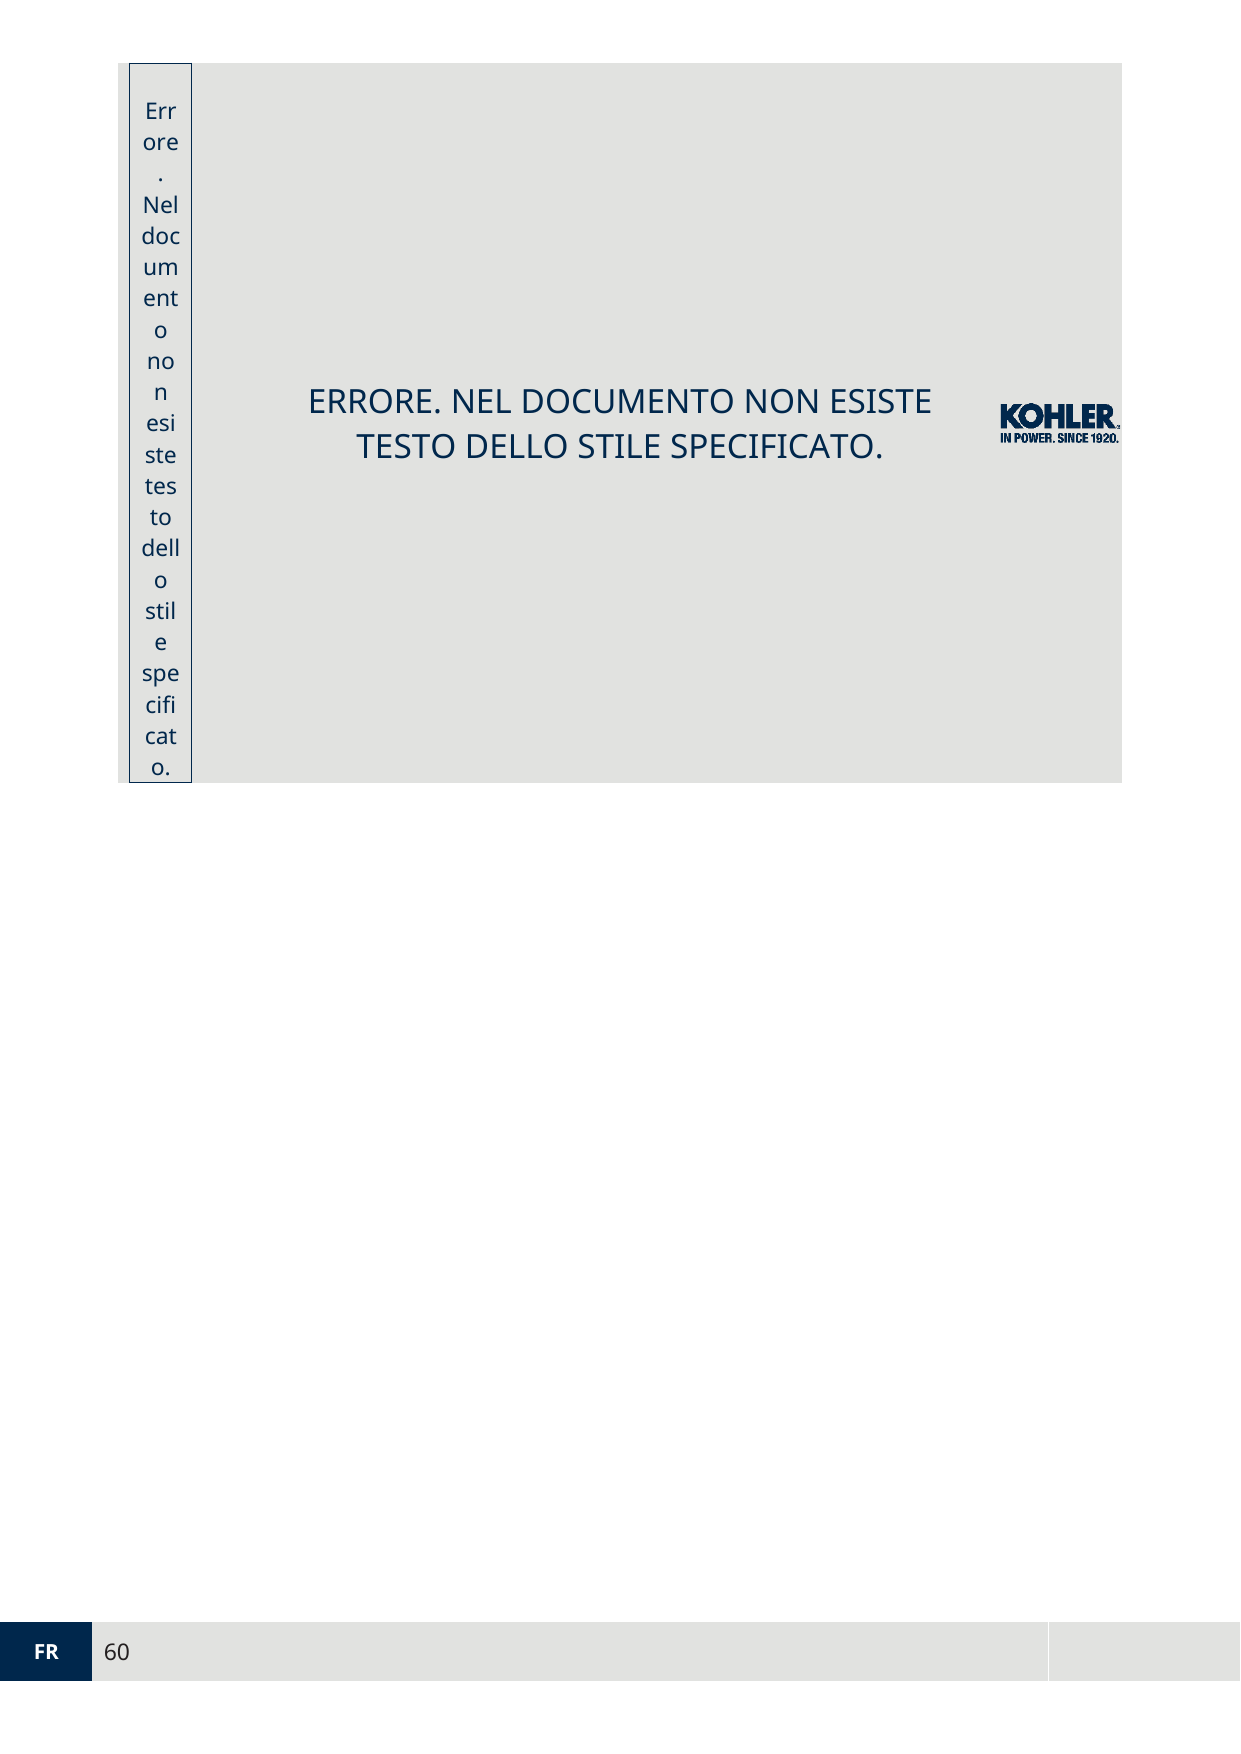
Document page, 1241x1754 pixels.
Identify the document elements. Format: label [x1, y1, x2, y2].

picture [1000, 403, 1121, 443]
